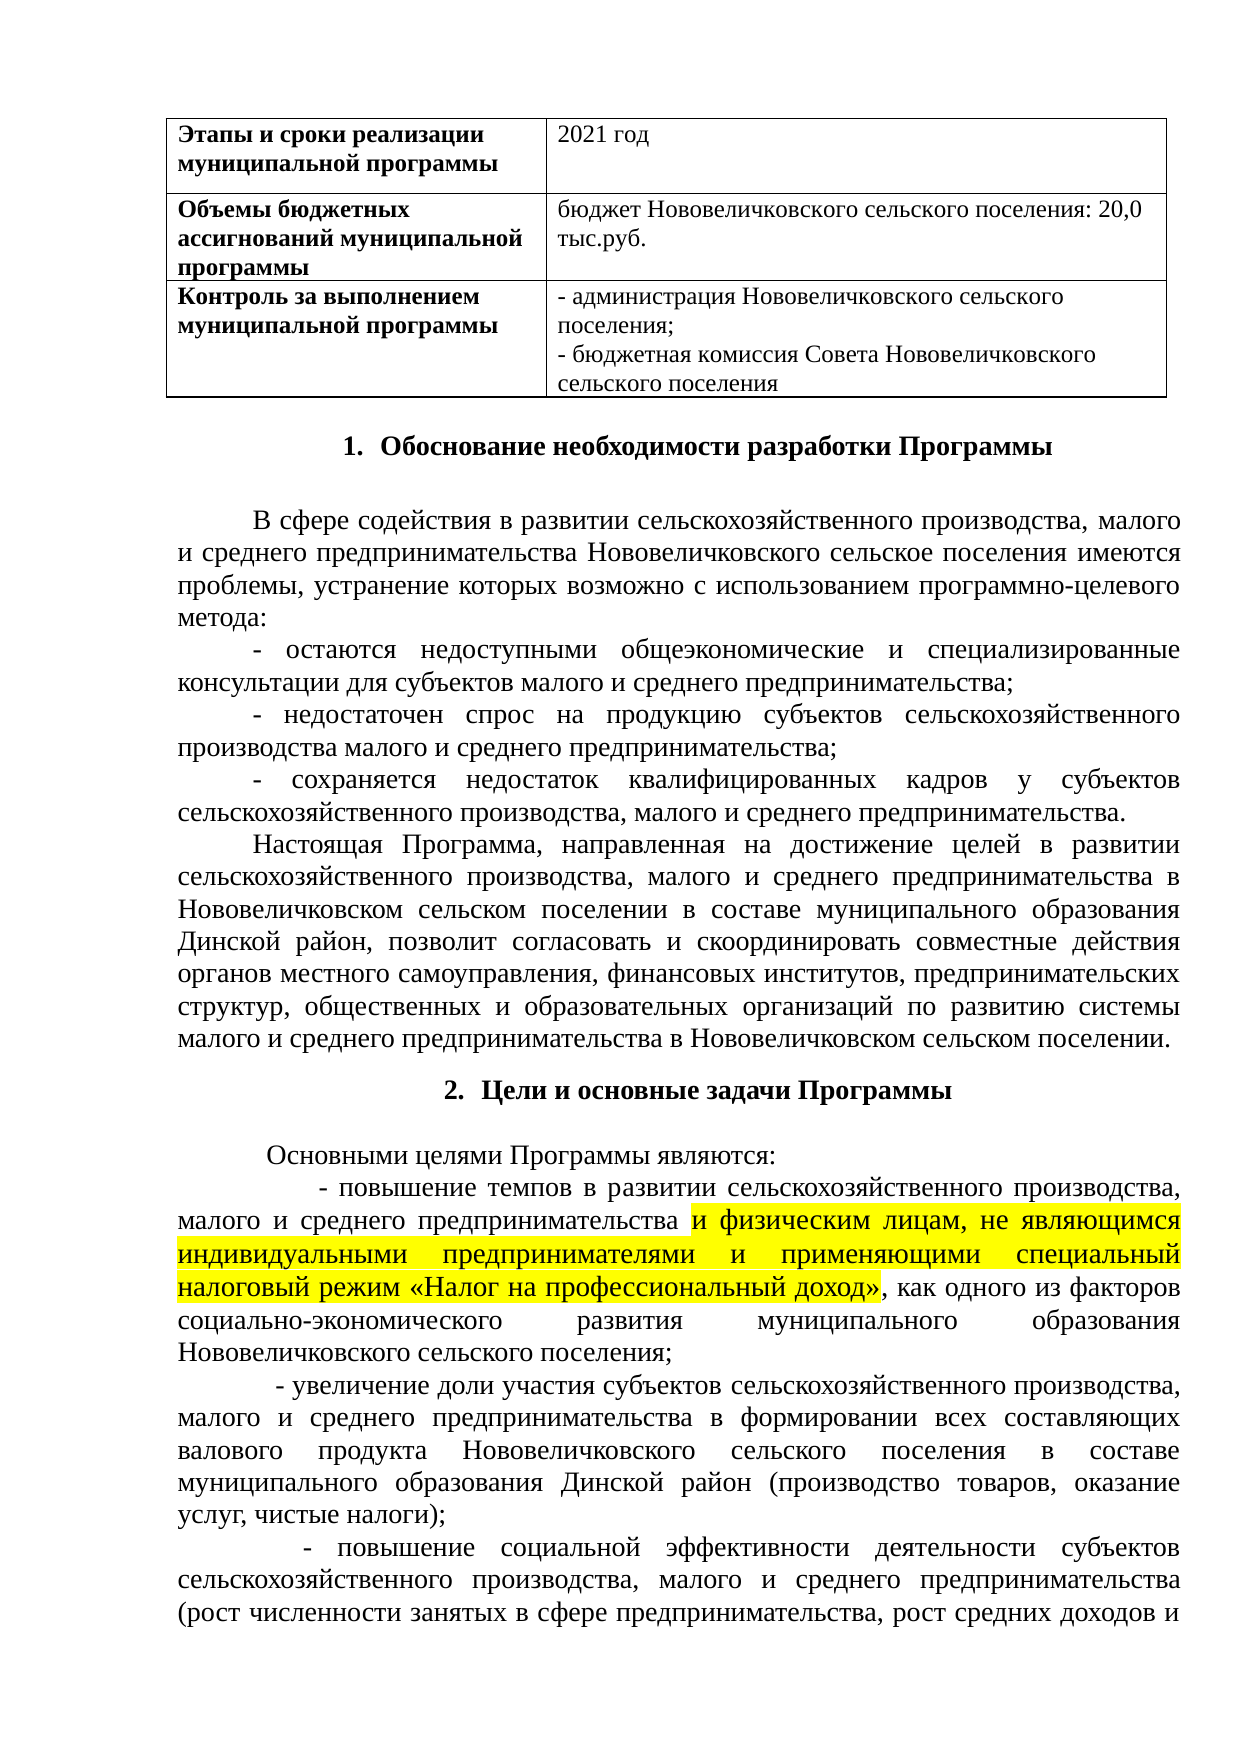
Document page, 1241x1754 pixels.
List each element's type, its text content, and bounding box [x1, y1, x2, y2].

table_cell Контроль за выполнением муниципальной программы [167, 281, 546, 396]
table_cell Этапы и сроки реализации муниципальной программы [167, 119, 546, 193]
text - увеличение доли участия субъектов сельскохозяйственного производства, малого и среднего предпринимательства в формировании всех составляющих валового продукта Нововеличковского сельского поселения в составе муниципального образования Динской район (производство товаров, оказание услуг, чистые налоги); [177, 1368, 1181, 1530]
table_cell 2021 год [547, 119, 1166, 193]
text Основными целями Программы являются: [177, 1138, 1181, 1170]
table_cell Объемы бюджетных ассигнований муниципальной программы [167, 194, 546, 280]
text Настоящая Программа, направленная на достижение целей в развитии сельскохозяйственного производства, малого и среднего предпринимательства в Нововеличковском сельском поселении в составе муниципального образования Динской район, позволит согласовать и скоординировать совместные действия органов местного самоуправления, финансовых институтов, предпринимательских структур, общественных и образовательных организаций по развитию системы малого и среднего предпринимательства в Нововеличковском сельском поселении. [177, 827, 1181, 1054]
table_cell бюджет Нововеличковского сельского поселения: 20,0 тыс.руб. [547, 194, 1166, 280]
table_cell - администрация Нововеличковского сельского поселения; - бюджетная комиссия Совета Нововеличковского сельского поселения [547, 281, 1166, 396]
list Обоснование необходимости разработки Программы [215, 429, 1181, 461]
text - остаются недоступными общеэкономические и специализированные консультации для субъектов малого и среднего предпринимательства; [177, 633, 1181, 697]
text В сфере содействия в развитии сельскохозяйственного производства, малого и среднего предпринимательства Нововеличковского сельское поселения имеются проблемы, устранение которых возможно с использованием программно-целевого метода: [177, 503, 1181, 633]
text - повышение темпов в развитии сельскохозяйственного производства, малого и среднего предпринимательства и физическим лицам, не являющимся индивидуальными предпринимателями и применяющими специальный налоговый режим «Налог на профессиональный доход», как одного из факторов социально-экономического развития муниципального образования Нововеличковского сельского поселения; [177, 1170, 1181, 1236]
text - недостаточен спрос на продукцию субъектов сельскохозяйственного производства малого и среднего предпринимательства; [177, 697, 1181, 762]
text - повышение темпов в развитии сельскохозяйственного производства, малого и среднего предпринимательства и физическим лицам, не являющимся индивидуальными предпринимателями и применяющими специальный налоговый режим «Налог на профессиональный доход», как одного из факторов социально-экономического развития муниципального образования Нововеличковского сельского поселения; [177, 1269, 1181, 1368]
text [177, 1530, 1181, 1627]
list Цели и основные задачи Программы [215, 1073, 1181, 1105]
text - сохраняется недостаток квалифицированных кадров у субъектов сельскохозяйственного производства, малого и среднего предпринимательства. [177, 762, 1181, 827]
